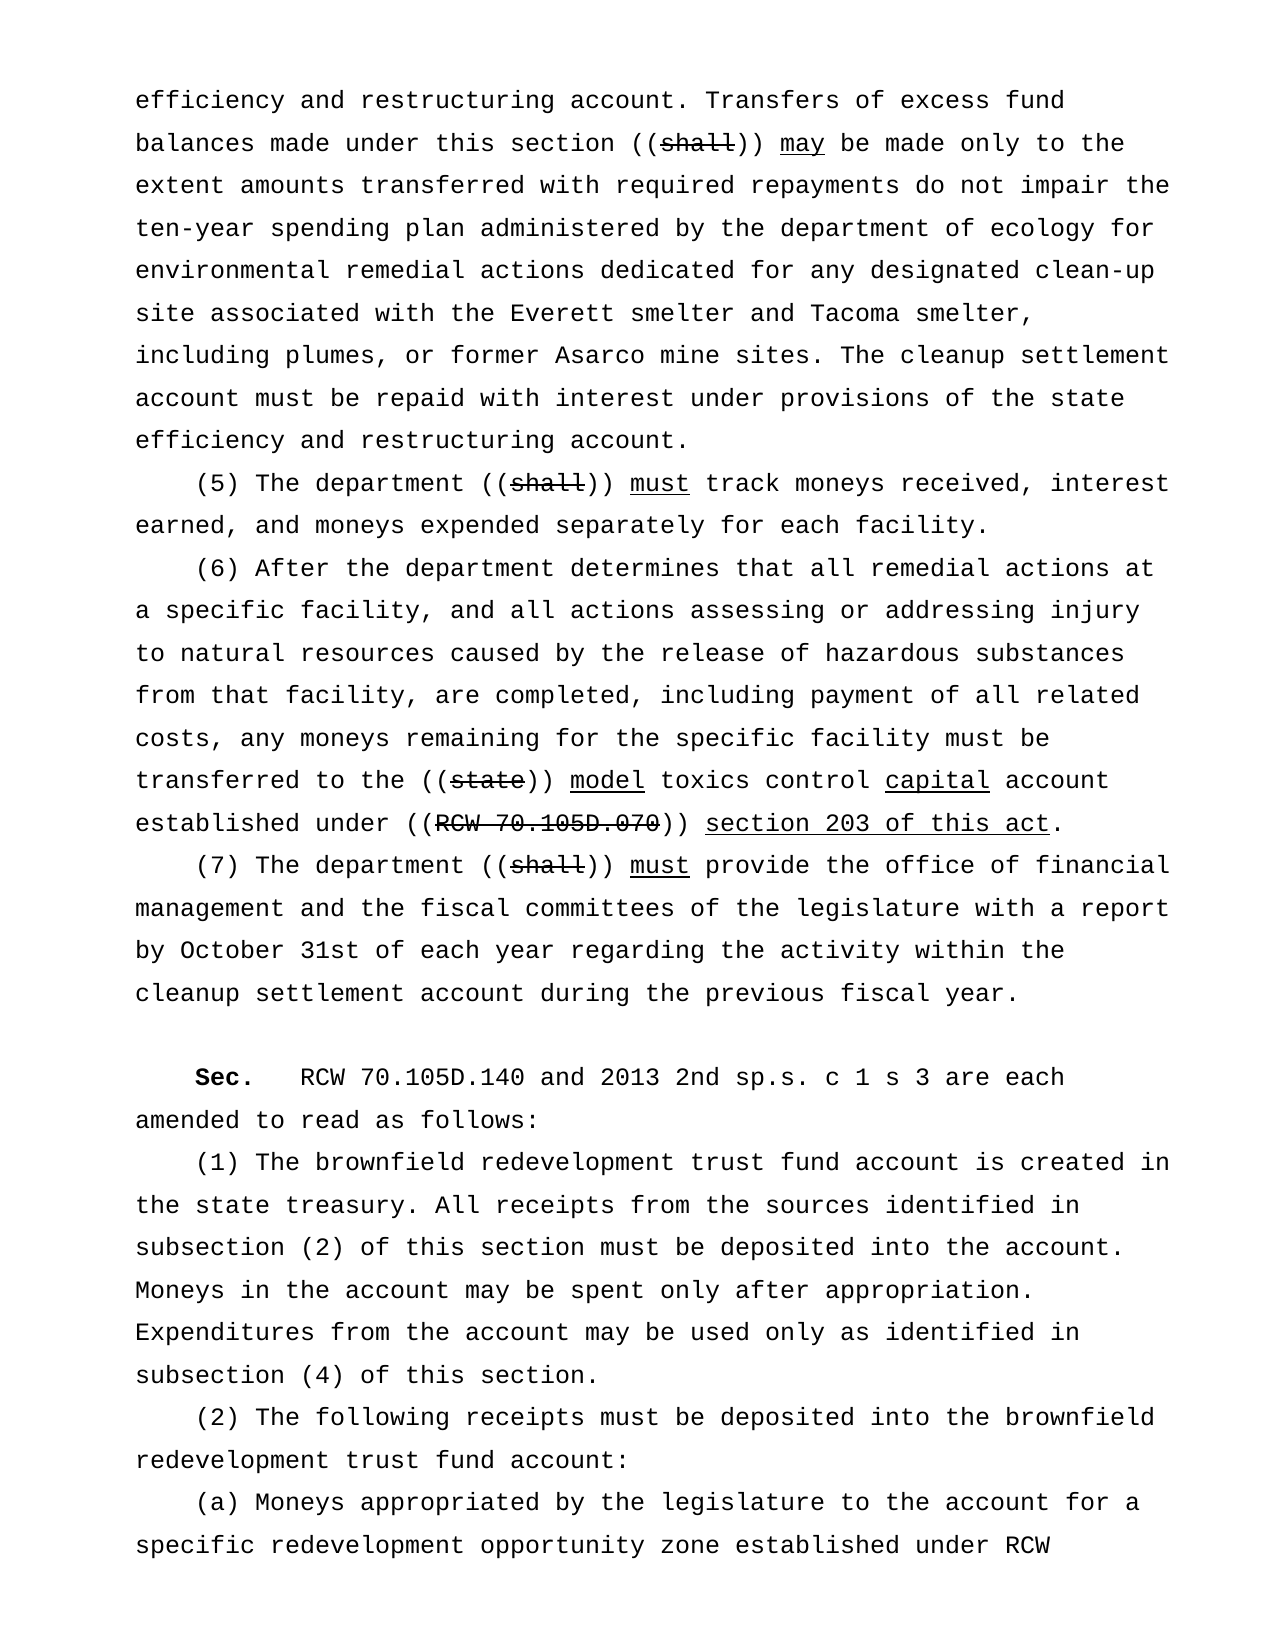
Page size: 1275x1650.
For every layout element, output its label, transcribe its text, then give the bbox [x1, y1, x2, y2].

text (5) The department ((shall)) must track moneys received, interest earned, and moneys expended separately for each facility. [135, 457, 1170, 542]
text (6) After the department determines that all remedial actions at a specific facility, and all actions assessing or addressing injury to natural resources caused by the release of hazardous substances from that facility, are completed, including payment of all related costs, any moneys remaining for the specific facility must be transferred to the ((state)) model toxics control capital account established under ((RCW 70.105D.070)) section 203 of this act. [135, 542, 1170, 840]
text Sec. RCW 70.105D.140 and 2013 2nd sp.s. c 1 s 3 are each amended to read as follows: [135, 1052, 1170, 1137]
text (1) The brownfield redevelopment trust fund account is created in the state treasury. All receipts from the sources identified in subsection (2) of this section must be deposited into the account. Moneys in the account may be spent only after appropriation. Expenditures from the account may be used only as identified in subsection (4) of this section. [135, 1137, 1170, 1392]
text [135, 1477, 1170, 1562]
text (2) The following receipts must be deposited into the brownfield redevelopment trust fund account: [135, 1392, 1170, 1477]
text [135, 75, 1170, 457]
text (7) The department ((shall)) must provide the office of financial management and the fiscal committees of the legislature with a report by October 31st of each year regarding the activity within the cleanup settlement account during the previous fiscal year. [135, 840, 1170, 1010]
